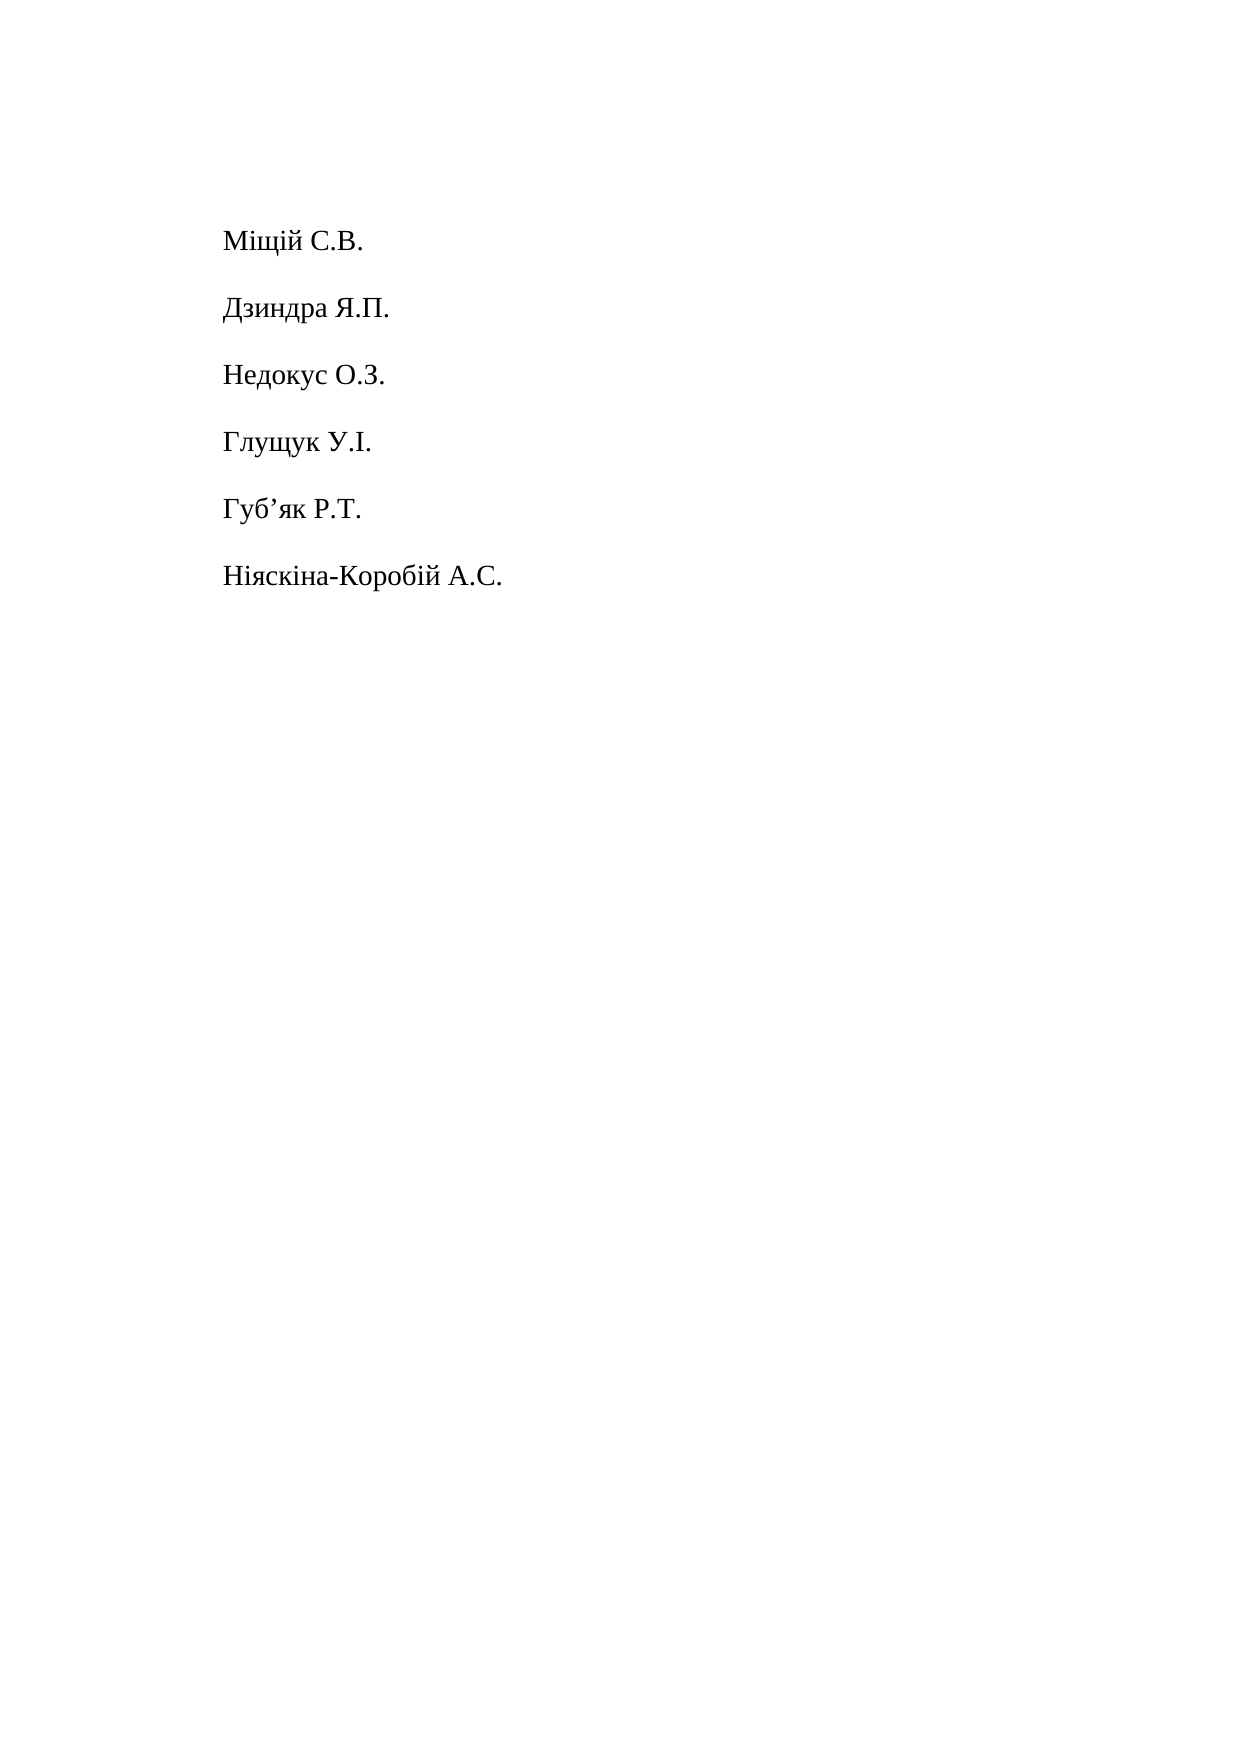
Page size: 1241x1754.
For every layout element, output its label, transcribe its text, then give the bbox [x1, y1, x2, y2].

text Губ’як Р.Т. [223, 491, 1152, 524]
text Міщій С.В. [223, 223, 1152, 256]
text Глущук У.І. [223, 424, 1152, 457]
text Дзиндра Я.П. [223, 290, 1152, 323]
text Ніяскіна-Коробій А.С. [223, 558, 1152, 592]
text Недокус О.З. [223, 357, 1152, 390]
